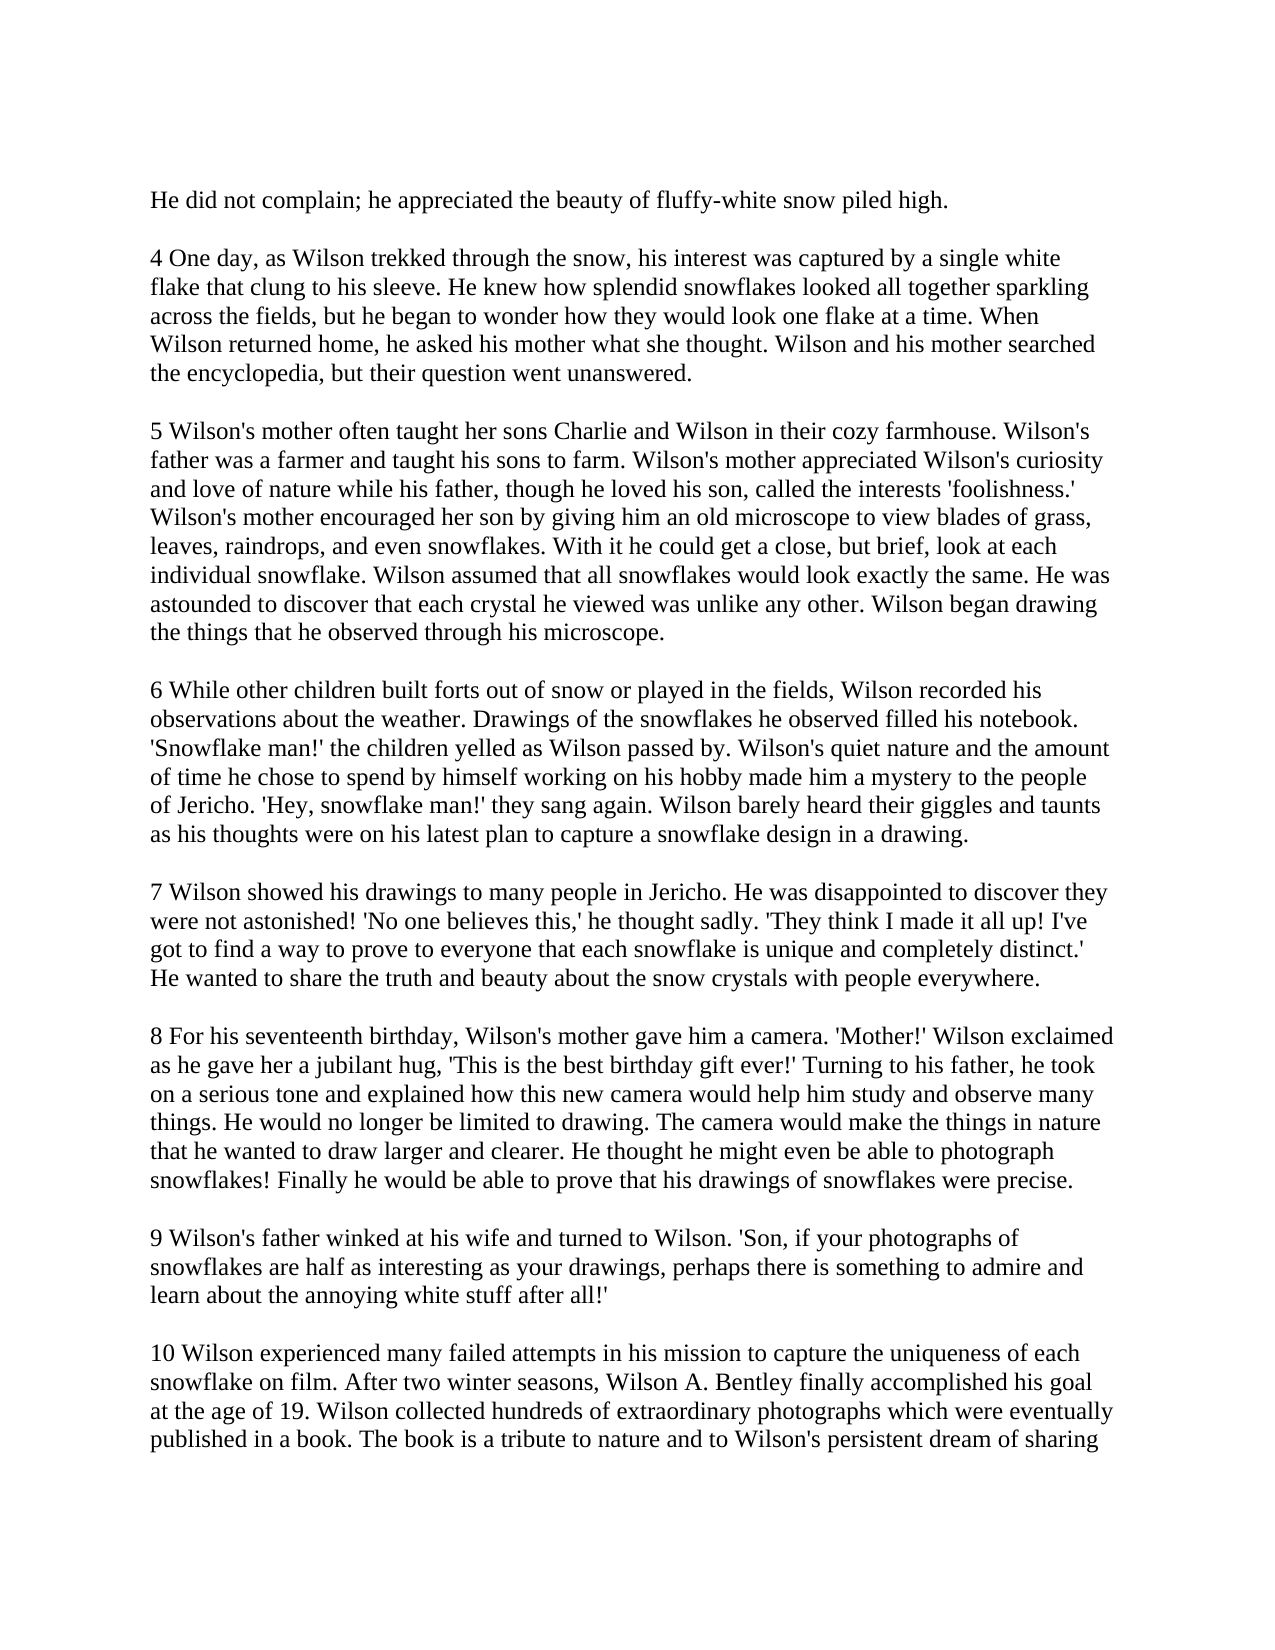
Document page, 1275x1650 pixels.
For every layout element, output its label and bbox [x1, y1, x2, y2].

table_cell [144, 150, 1120, 1459]
